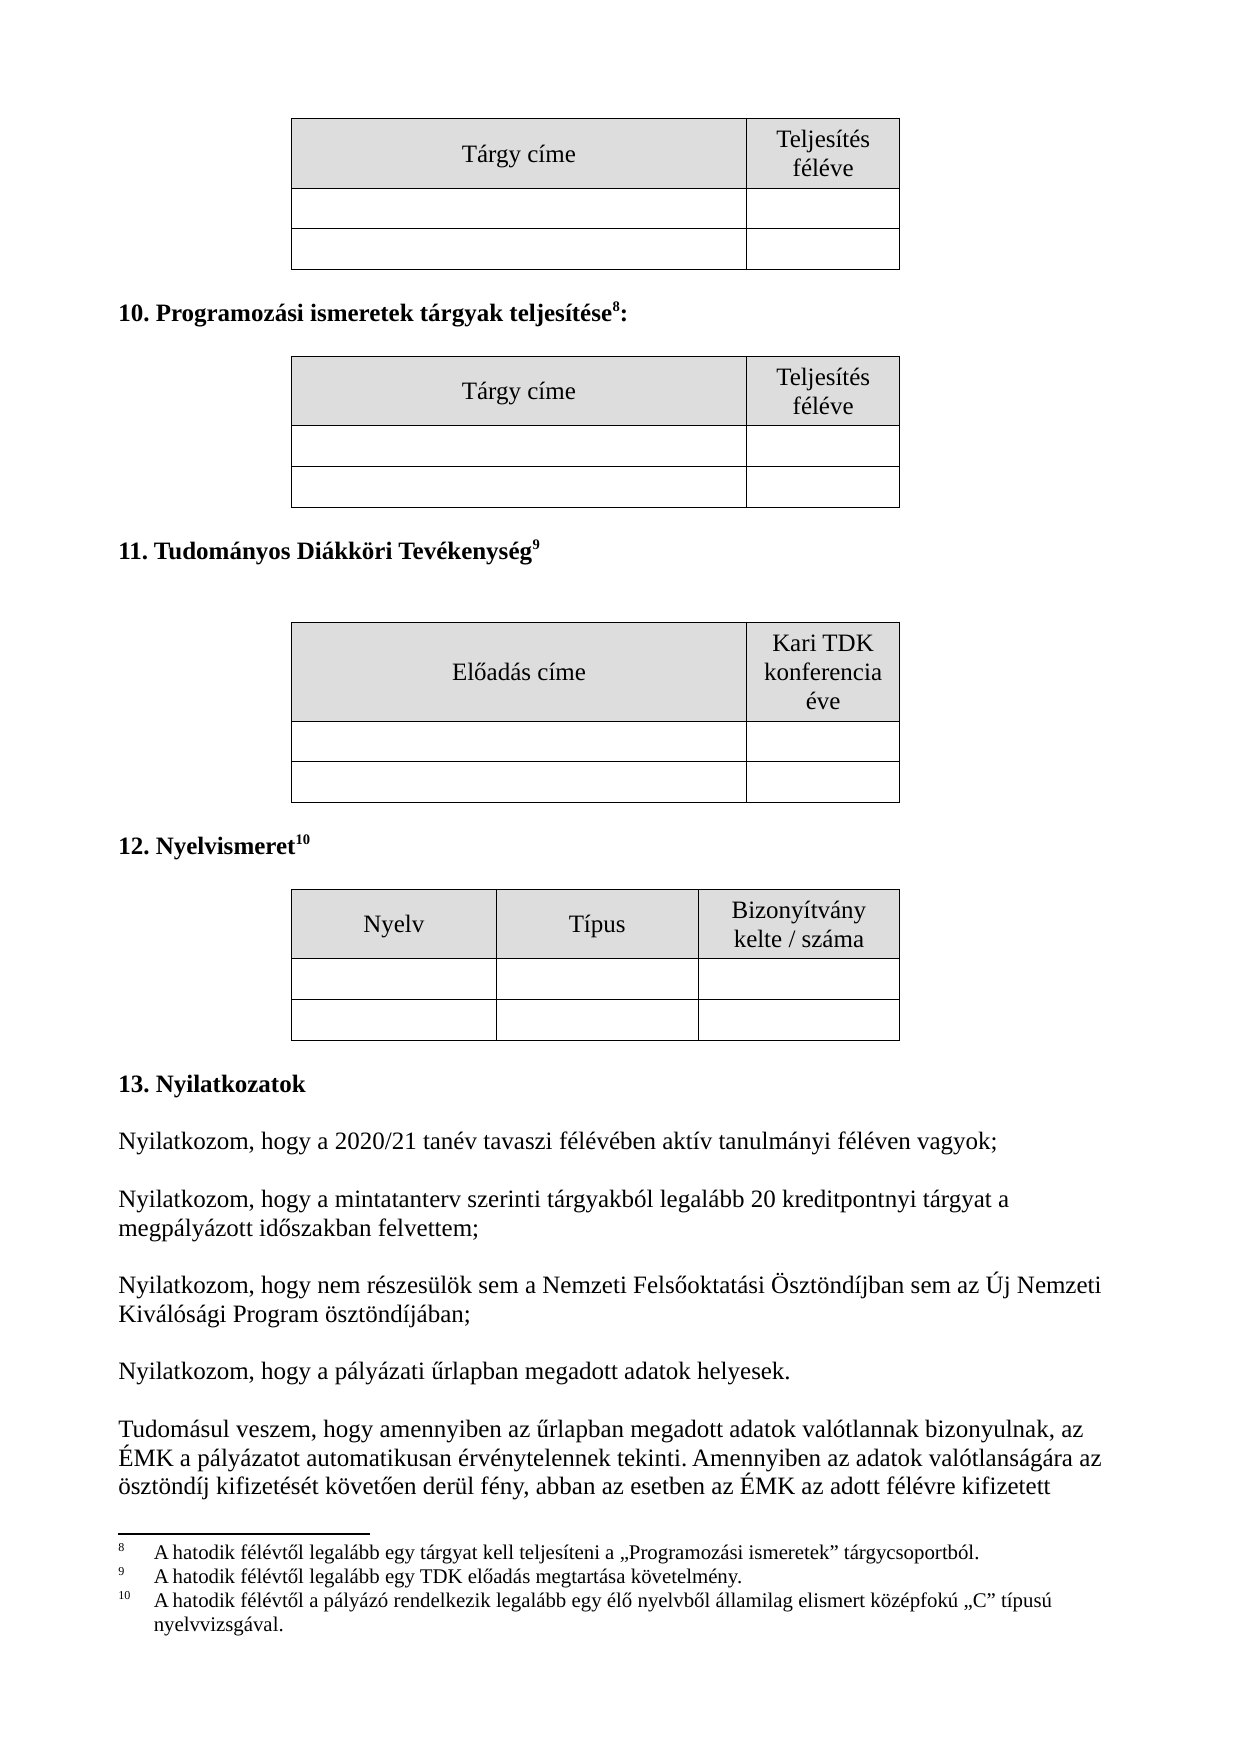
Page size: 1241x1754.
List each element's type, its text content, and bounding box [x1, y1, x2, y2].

table_header Tárgy címe [292, 119, 746, 188]
table_cell [292, 1000, 496, 1040]
text 11. Tudományos Diákköri Tevékenység [118, 536, 1122, 565]
text Nyilatkozom, hogy a 2020/21 tanév tavaszi félévében aktív tanulmányi féléven vagyok; [118, 1126, 1122, 1155]
text Nyilatkozom, hogy a pályázati űrlapban megadott adatok helyesek. [118, 1356, 1122, 1385]
table_cell [292, 229, 746, 269]
table_cell [747, 722, 899, 761]
table_cell [292, 426, 746, 466]
table_cell [292, 762, 746, 802]
table_header Típus [497, 890, 698, 958]
table_cell [497, 959, 698, 999]
table_cell [747, 762, 899, 802]
table_cell [292, 189, 746, 228]
text Nyilatkozom, hogy nem részesülök sem a Nemzeti Felsőoktatási Ösztöndíjban sem az Új Nemzeti Kiválósági Program ösztöndíjában; [118, 1270, 1122, 1328]
text 10. Programozási ismeretek tárgyak teljesítése: [118, 298, 1122, 327]
table_cell [747, 426, 899, 466]
table_header Teljesítés féléve [747, 119, 899, 188]
text 12. Nyelvismeret [118, 831, 1122, 860]
table_cell [699, 959, 899, 999]
text 13. Nyilatkozatok [118, 1069, 1122, 1098]
table_header Előadás címe [292, 623, 746, 721]
text Nyilatkozom, hogy a mintatanterv szerinti tárgyakból legalább 20 kreditpontnyi tárgyat a megpályázott időszakban felvettem; [118, 1184, 1122, 1241]
table_header Kari TDK konferencia éve [747, 623, 899, 721]
table_header Teljesítés féléve [747, 357, 899, 425]
table_cell [292, 959, 496, 999]
table_cell [747, 189, 899, 228]
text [118, 1414, 1122, 1500]
table_header Nyelv [292, 890, 496, 958]
table_cell [747, 467, 899, 507]
table_cell [699, 1000, 899, 1040]
table_cell [747, 229, 899, 269]
table_header Tárgy címe [292, 357, 746, 425]
table_header Bizonyítvány kelte / száma [699, 890, 899, 958]
table_cell [497, 1000, 698, 1040]
table_cell [292, 467, 746, 507]
table_cell [292, 722, 746, 761]
